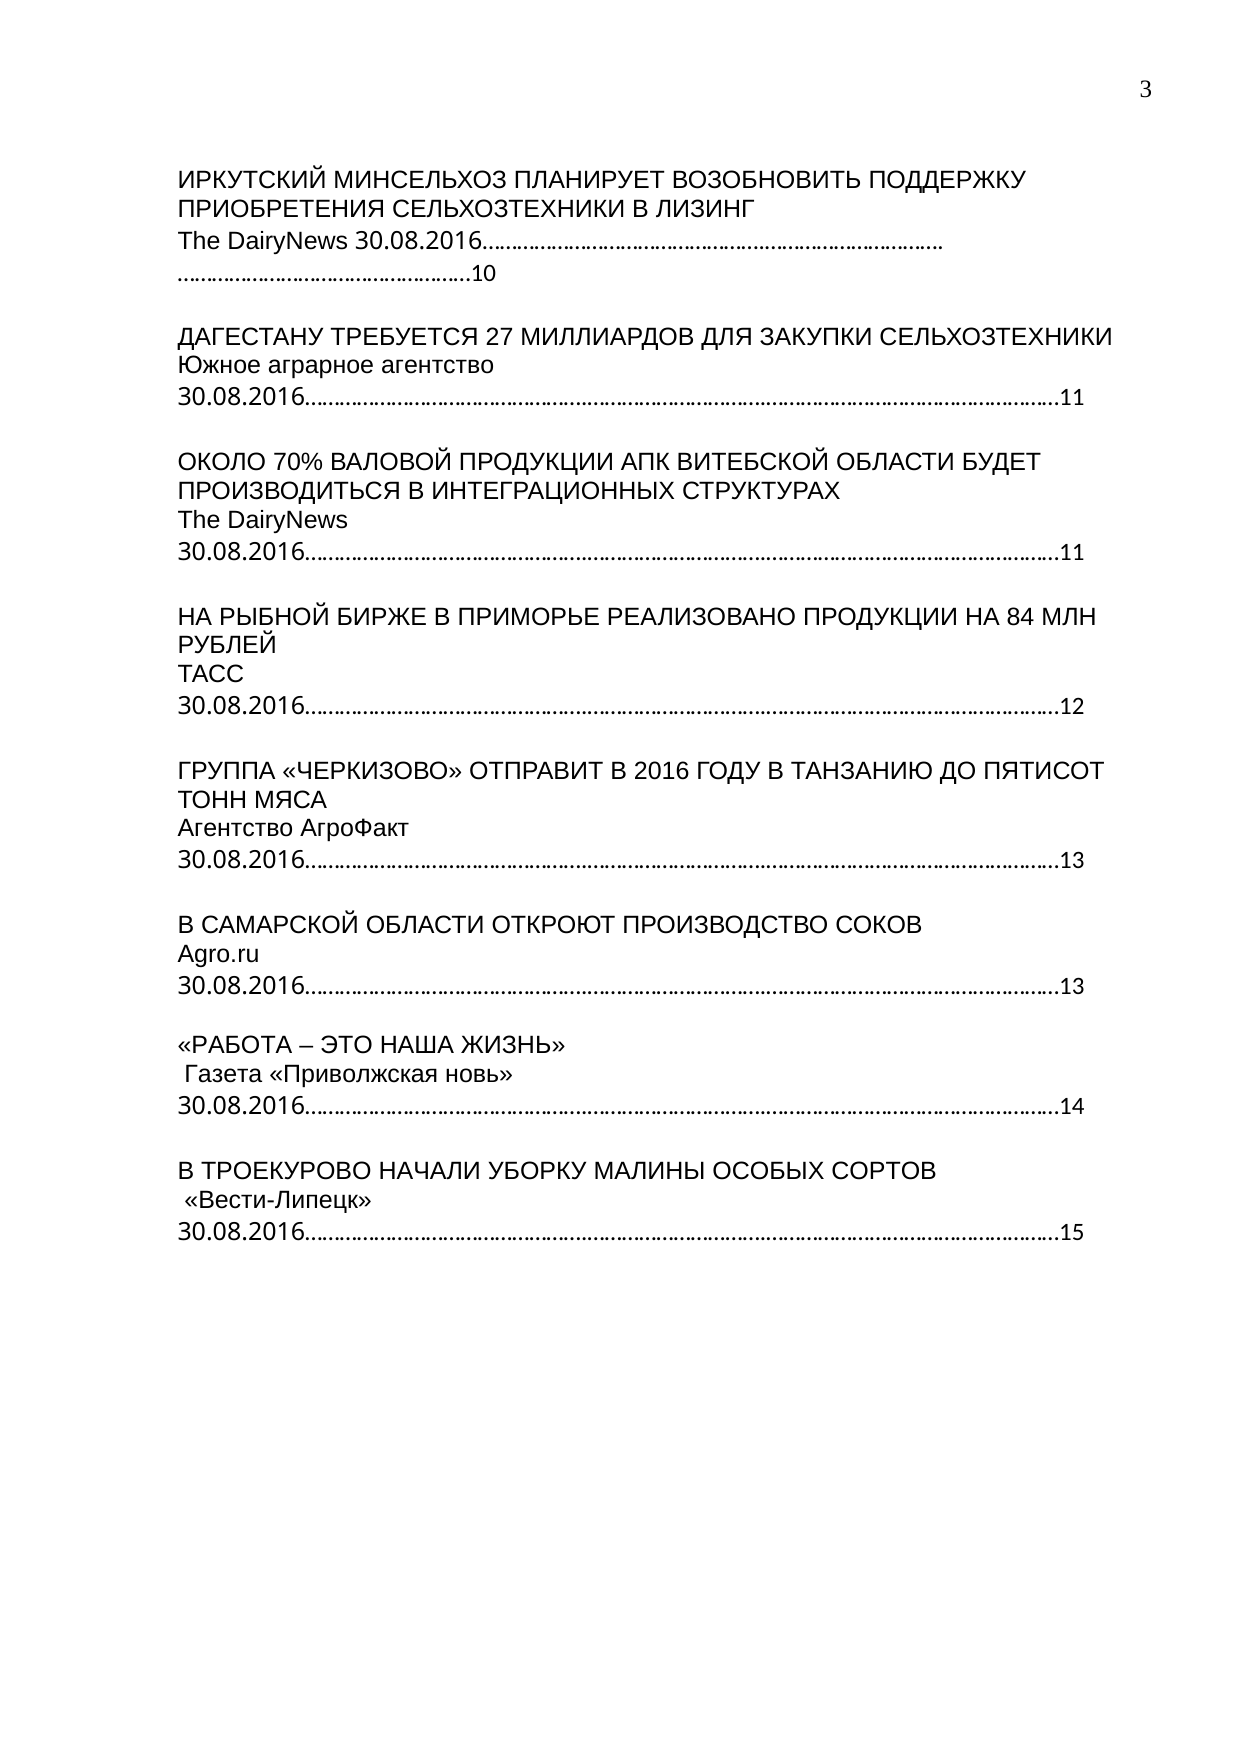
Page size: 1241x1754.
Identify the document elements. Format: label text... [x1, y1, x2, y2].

text «Работа – это наша жизнь» [177, 1031, 1152, 1059]
text Иркутский Минсельхоз планирует возобновить поддержку приобретения сельхозтехники в лизинг [177, 165, 1152, 223]
text 30.08.2016………………………………………….………………………….……………………………………………13 [177, 968, 1152, 1002]
text The DairyNews [177, 504, 1152, 533]
text The DairyNews 30.08.2016………………………………………….………………………….……………………………………………10 [177, 223, 1152, 287]
text 30.08.2016………………………………………….………………………….……………………………………………11 [177, 533, 1152, 567]
text Газета «Приволжская новь» [177, 1059, 1152, 1088]
text Южное аграрное агентство [177, 350, 1152, 379]
subtitle ТАСС [177, 659, 1152, 688]
text 30.08.2016………………………………………….………………………….……………………………………………12 [177, 688, 1152, 722]
text «Вести-Липецк» [177, 1185, 1152, 1214]
text В Троекурово начали уборку малины особых сортов [177, 1156, 1152, 1185]
text 30.08.2016………………………………………….………………………….……………………………………………11 [177, 379, 1152, 413]
text 30.08.2016………………………………………….………………………….……………………………………………15 [177, 1214, 1152, 1248]
text Агентство АгроФакт [177, 813, 1152, 842]
subtitle В Самарской области откроют производство соков [177, 910, 1152, 939]
subtitle На рыбной бирже в Приморье реализовано продукции на 84 млн рублей [177, 601, 1152, 659]
text 30.08.2016………………………………………….………………………….……………………………………………14 [177, 1088, 1152, 1122]
subtitle Дагестану требуется 27 миллиардов для закупки сельхозтехники [177, 321, 1152, 350]
subtitle Agro.ru [177, 939, 1152, 968]
text Около 70% валовой продукции АПК Витебской области будет производиться в интеграционных структурах [177, 447, 1152, 504]
text 30.08.2016………………………………………….………………………….……………………………………………13 [177, 842, 1152, 876]
subtitle Группа «Черкизово» отправит в 2016 году в Танзанию до пятисот тонн мяса [177, 756, 1152, 813]
